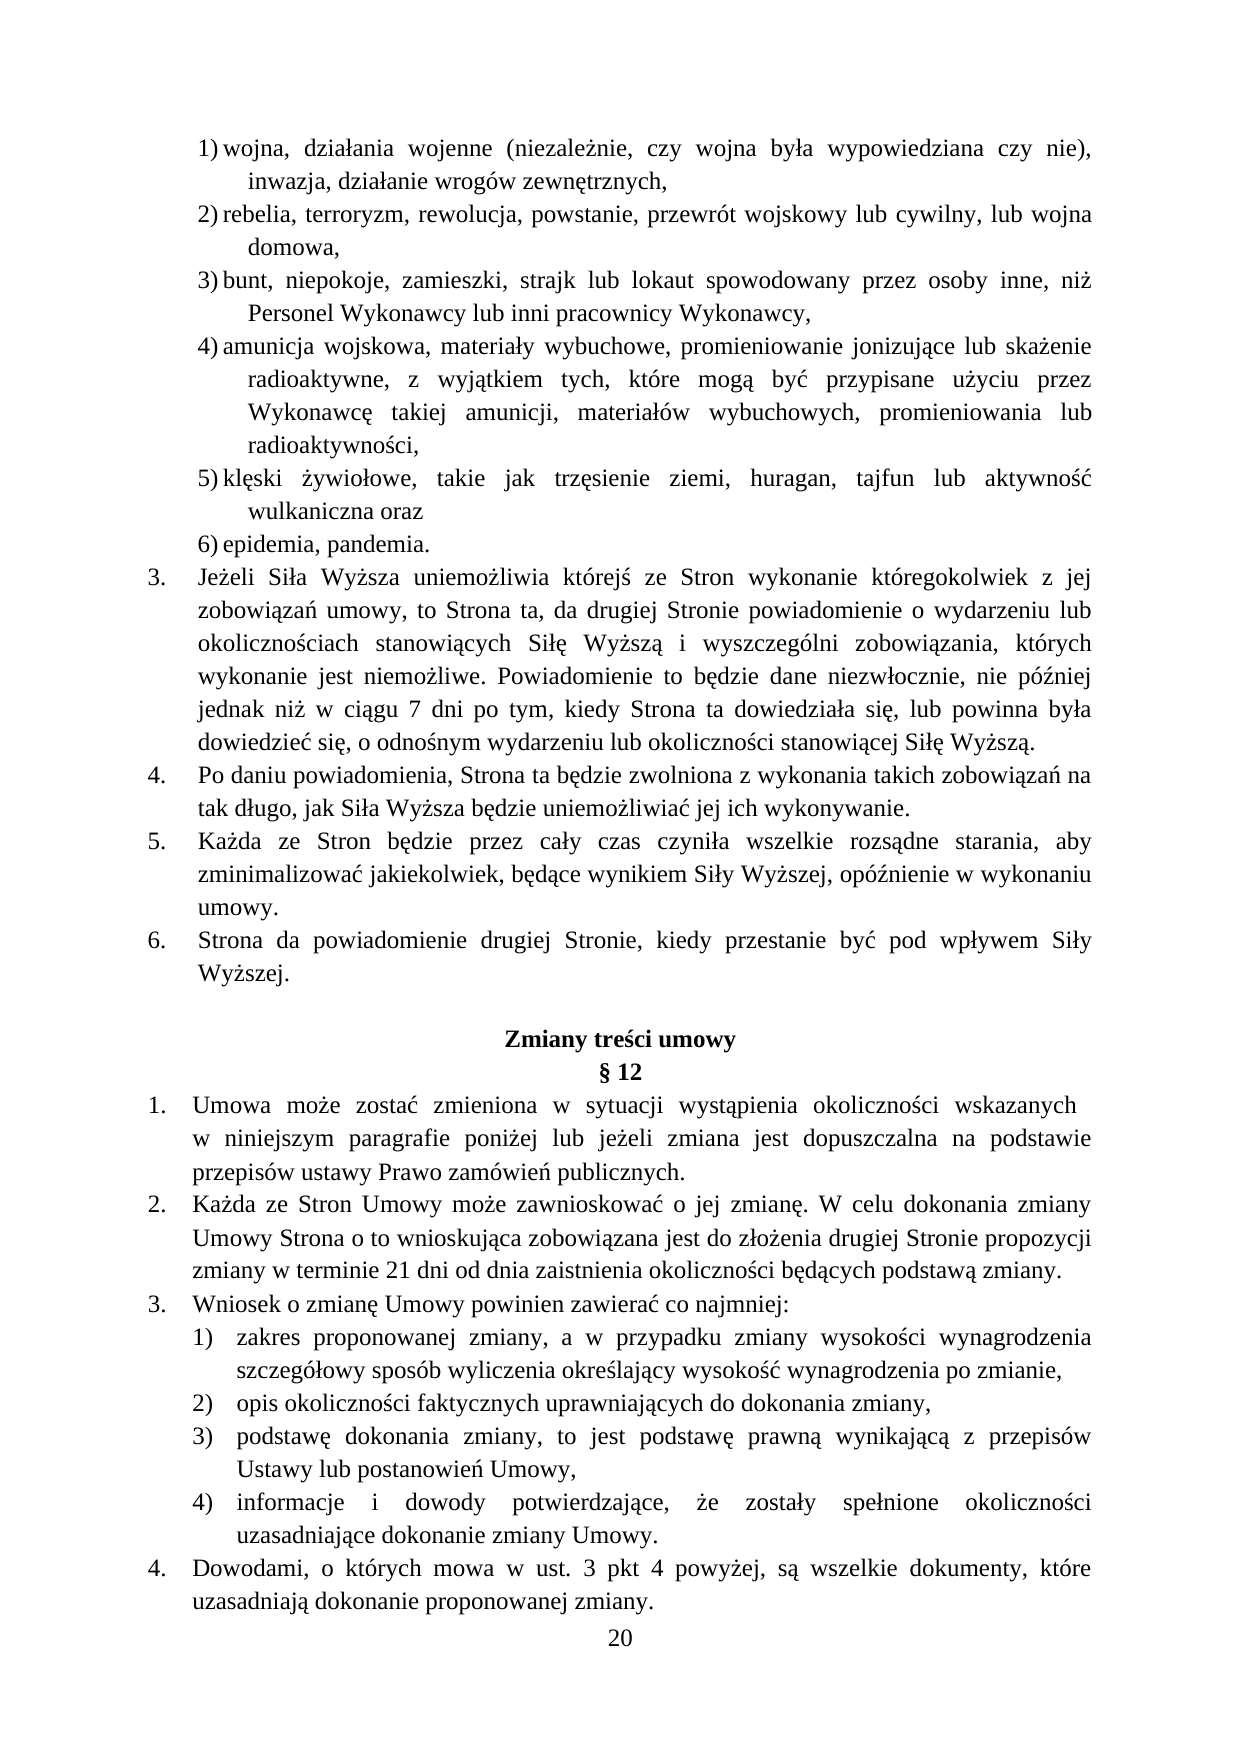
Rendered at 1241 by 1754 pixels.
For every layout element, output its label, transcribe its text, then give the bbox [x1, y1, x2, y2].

list 4) informacje i dowody potwierdzające, że zostały spełnione okoliczności uzasadniające dokonanie zmiany Umowy. [192, 1487, 1093, 1548]
list Jeżeli Siła Wyższa uniemożliwia którejś ze Stron wykonanie któregokolwiek z jej zobowiązań umowy, to Strona ta, da drugiej Stronie powiadomienie o wydarzeniu lub okolicznościach stanowiących Siłę Wyższą i wyszczególni zobowiązania, których wykonanie jest niemożliwe. Powiadomienie to będzie dane niezwłocznie, nie później jednak niż w ciągu 7 dni po tym, kiedy Strona ta dowiedziała się, lub powinna była dowiedzieć się, o odnośnym wydarzeniu lub okoliczności stanowiącej Siłę Wyższą. [147, 562, 1093, 756]
list 3) podstawę dokonania zmiany, to jest podstawę prawną wynikającą z przepisów Ustawy lub postanowień Umowy, [192, 1421, 1093, 1482]
list Po daniu powiadomienia, Strona ta będzie zwolniona z wykonania takich zobowiązań na tak długo, jak Siła Wyższa będzie uniemożliwiać jej ich wykonywanie. [147, 760, 1093, 822]
list Umowa może zostać zmieniona w sytuacji wystąpienia okoliczności wskazanych w niniejszym paragrafie poniżej lub jeżeli zmiana jest dopuszczalna na podstawie przepisów ustawy Prawo zamówień publicznych. [148, 1091, 1093, 1185]
list rebelia, terroryzm, rewolucja, powstanie, przewrót wojskowy lub cywilny, lub wojna domowa, [197, 199, 1093, 261]
list klęski żywiołowe, takie jak trzęsienie ziemi, huragan, tajfun lub aktywność wulkaniczna oraz [197, 463, 1093, 525]
list amunicja wojskowa, materiały wybuchowe, promieniowanie jonizujące lub skażenie radioaktywne, z wyjątkiem tych, które mogą być przypisane użyciu przez Wykonawcę takiej amunicji, materiałów wybuchowych, promieniowania lub radioaktywności, [197, 331, 1093, 459]
list wojna, działania wojenne (niezależnie, czy wojna była wypowiedziana czy nie), inwazja, działanie wrogów zewnętrznych, [197, 133, 1093, 195]
list epidemia, pandemia. [197, 529, 1093, 558]
list Strona da powiadomienie drugiej Stronie, kiedy przestanie być pod wpływem Siły Wyższej. [147, 925, 1093, 987]
list bunt, niepokoje, zamieszki, strajk lub lokaut spowodowany przez osoby inne, niż Personel Wykonawcy lub inni pracownicy Wykonawcy, [197, 265, 1093, 327]
list Wniosek o zmianę Umowy powinien zawierać co najmniej: [148, 1289, 1093, 1317]
text § 12 [148, 1057, 1093, 1086]
list Dowodami, o których mowa w ust. 3 pkt 4 powyżej, są wszelkie dokumenty, które uzasadniają dokonanie proponowanej zmiany. [148, 1553, 1093, 1614]
text Zmiany treści umowy [148, 1024, 1093, 1053]
list Każda ze Stron będzie przez cały czas czyniła wszelkie rozsądne starania, aby zminimalizować jakiekolwiek, będące wynikiem Siły Wyższej, opóźnienie w wykonaniu umowy. [147, 826, 1093, 921]
list 2) opis okoliczności faktycznych uprawniających do dokonania zmiany, [192, 1388, 1093, 1416]
list 1) zakres proponowanej zmiany, a w przypadku zmiany wysokości wynagrodzenia szczegółowy sposób wyliczenia określający wysokość wynagrodzenia po zmianie, [192, 1322, 1093, 1383]
list Każda ze Stron Umowy może zawnioskować o jej zmianę. W celu dokonania zmiany Umowy Strona o to wnioskująca zobowiązana jest do złożenia drugiej Stronie propozycji zmiany w terminie 21 dni od dnia zaistnienia okoliczności będących podstawą zmiany. [148, 1189, 1093, 1284]
